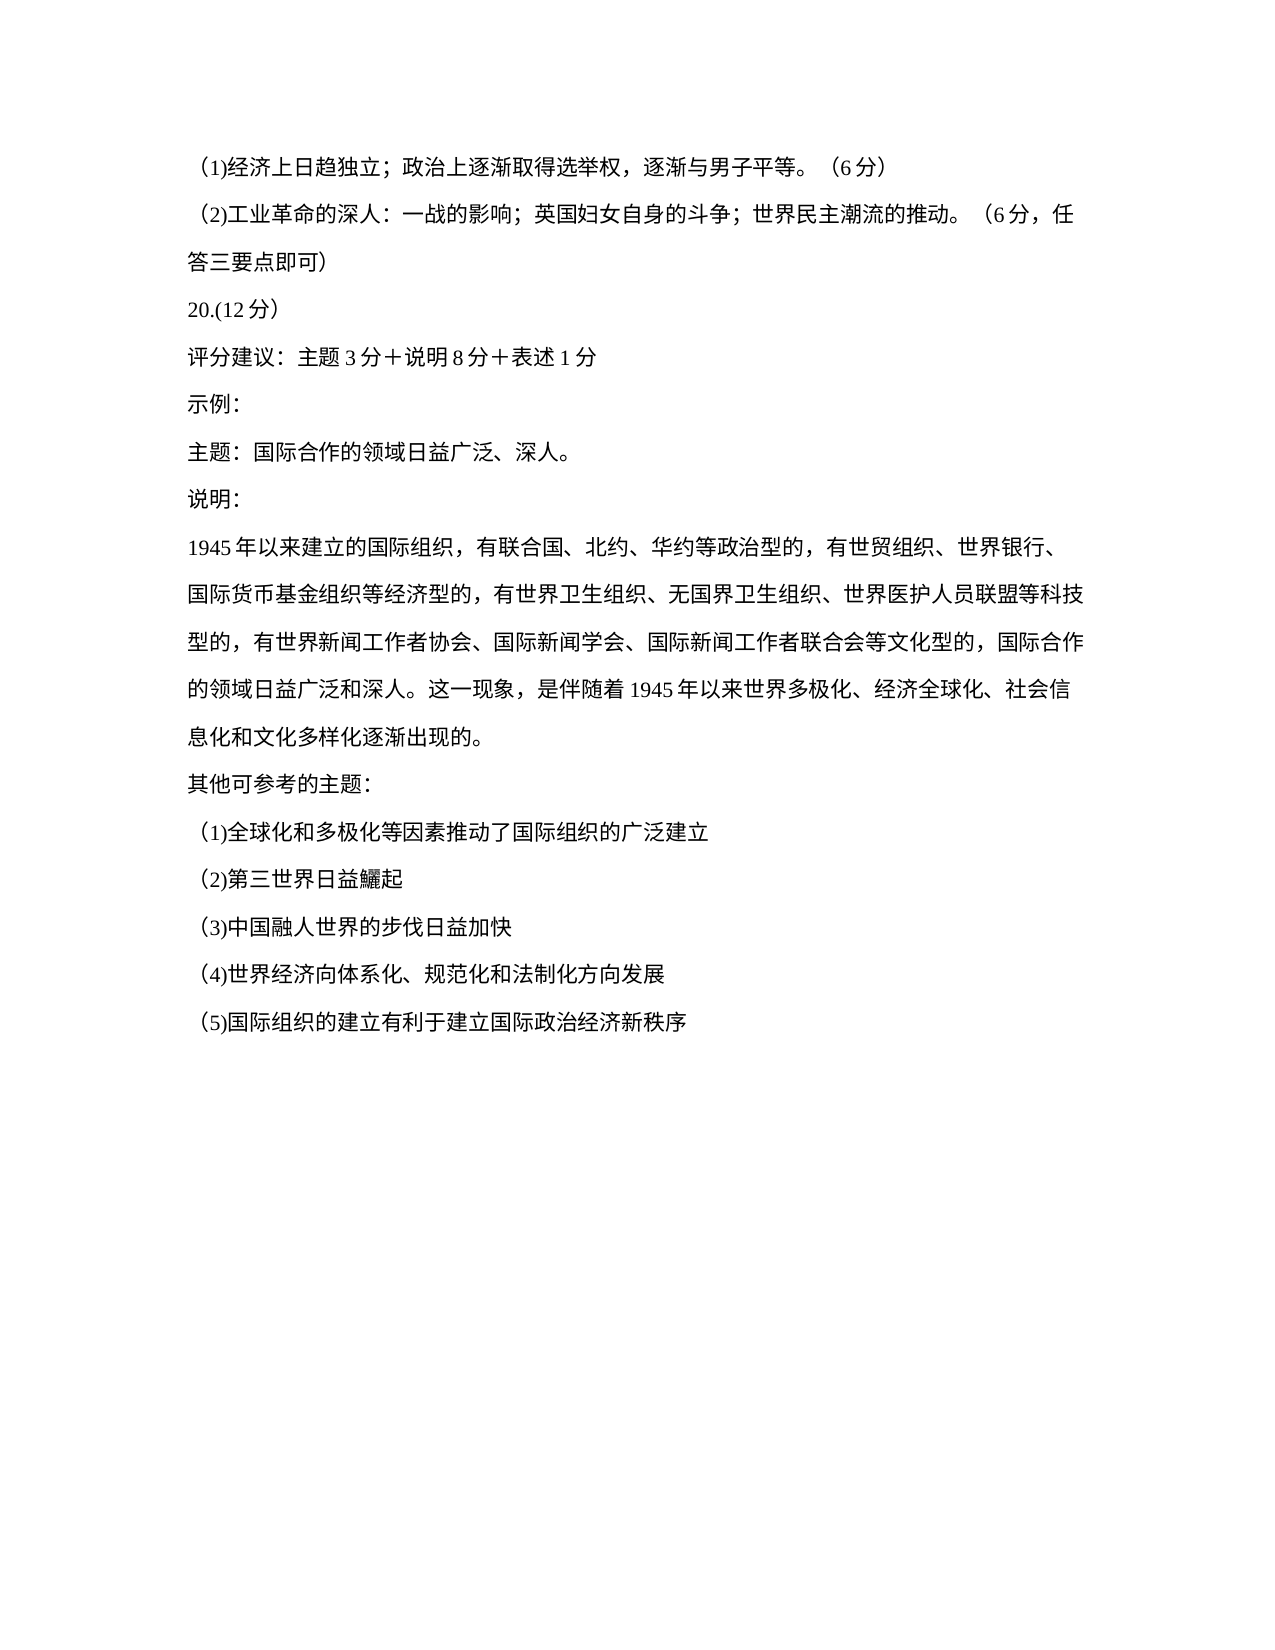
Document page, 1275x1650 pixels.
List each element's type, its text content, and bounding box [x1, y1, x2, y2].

text （5)国际组织的建立有利于建立国际政治经济新秩序 [187, 1005, 1087, 1037]
text 其他可参考的主题： [187, 767, 1087, 799]
text 20.(12分） [187, 292, 1087, 324]
text （1)全球化和多极化等因素推动了国际组织的广泛建立 [187, 815, 1087, 847]
text （4)世界经济向体系化、规范化和法制化方向发展 [187, 957, 1087, 989]
text （2)工业革命的深人：一战的影响；英国妇女自身的斗争；世界民主潮流的推动。（6分，任答三要点即可） [187, 197, 1087, 277]
text 说明： [187, 482, 1087, 514]
text （1)经济上日趋独立；政治上逐渐取得选举权，逐渐与男子平等。（6分） [187, 150, 1087, 182]
text 评分建议：主题3分＋说明8分＋表述1分 [187, 340, 1087, 372]
text 1945年以来建立的国际组织，有联合国、北约、华约等政治型的，有世贸组织、世界银行、国际货币基金组织等经济型的，有世界卫生组织、无国界卫生组织、世界医护人员联盟等科技型的，有世界新闻工作者协会、国际新闻学会、国际新闻工作者联合会等文化型的，国际合作的领域日益广泛和深人。这一现象，是伴随着1945年以来世界多极化、经济全球化、社会信息化和文化多样化逐渐出现的。 [187, 530, 1087, 752]
text 主题：国际合作的领域日益广泛、深人。 [187, 435, 1087, 467]
text （2)第三世界日益鱺起 [187, 862, 1087, 894]
text （3)中国融人世界的步伐日益加快 [187, 910, 1087, 942]
text 示例： [187, 387, 1087, 419]
